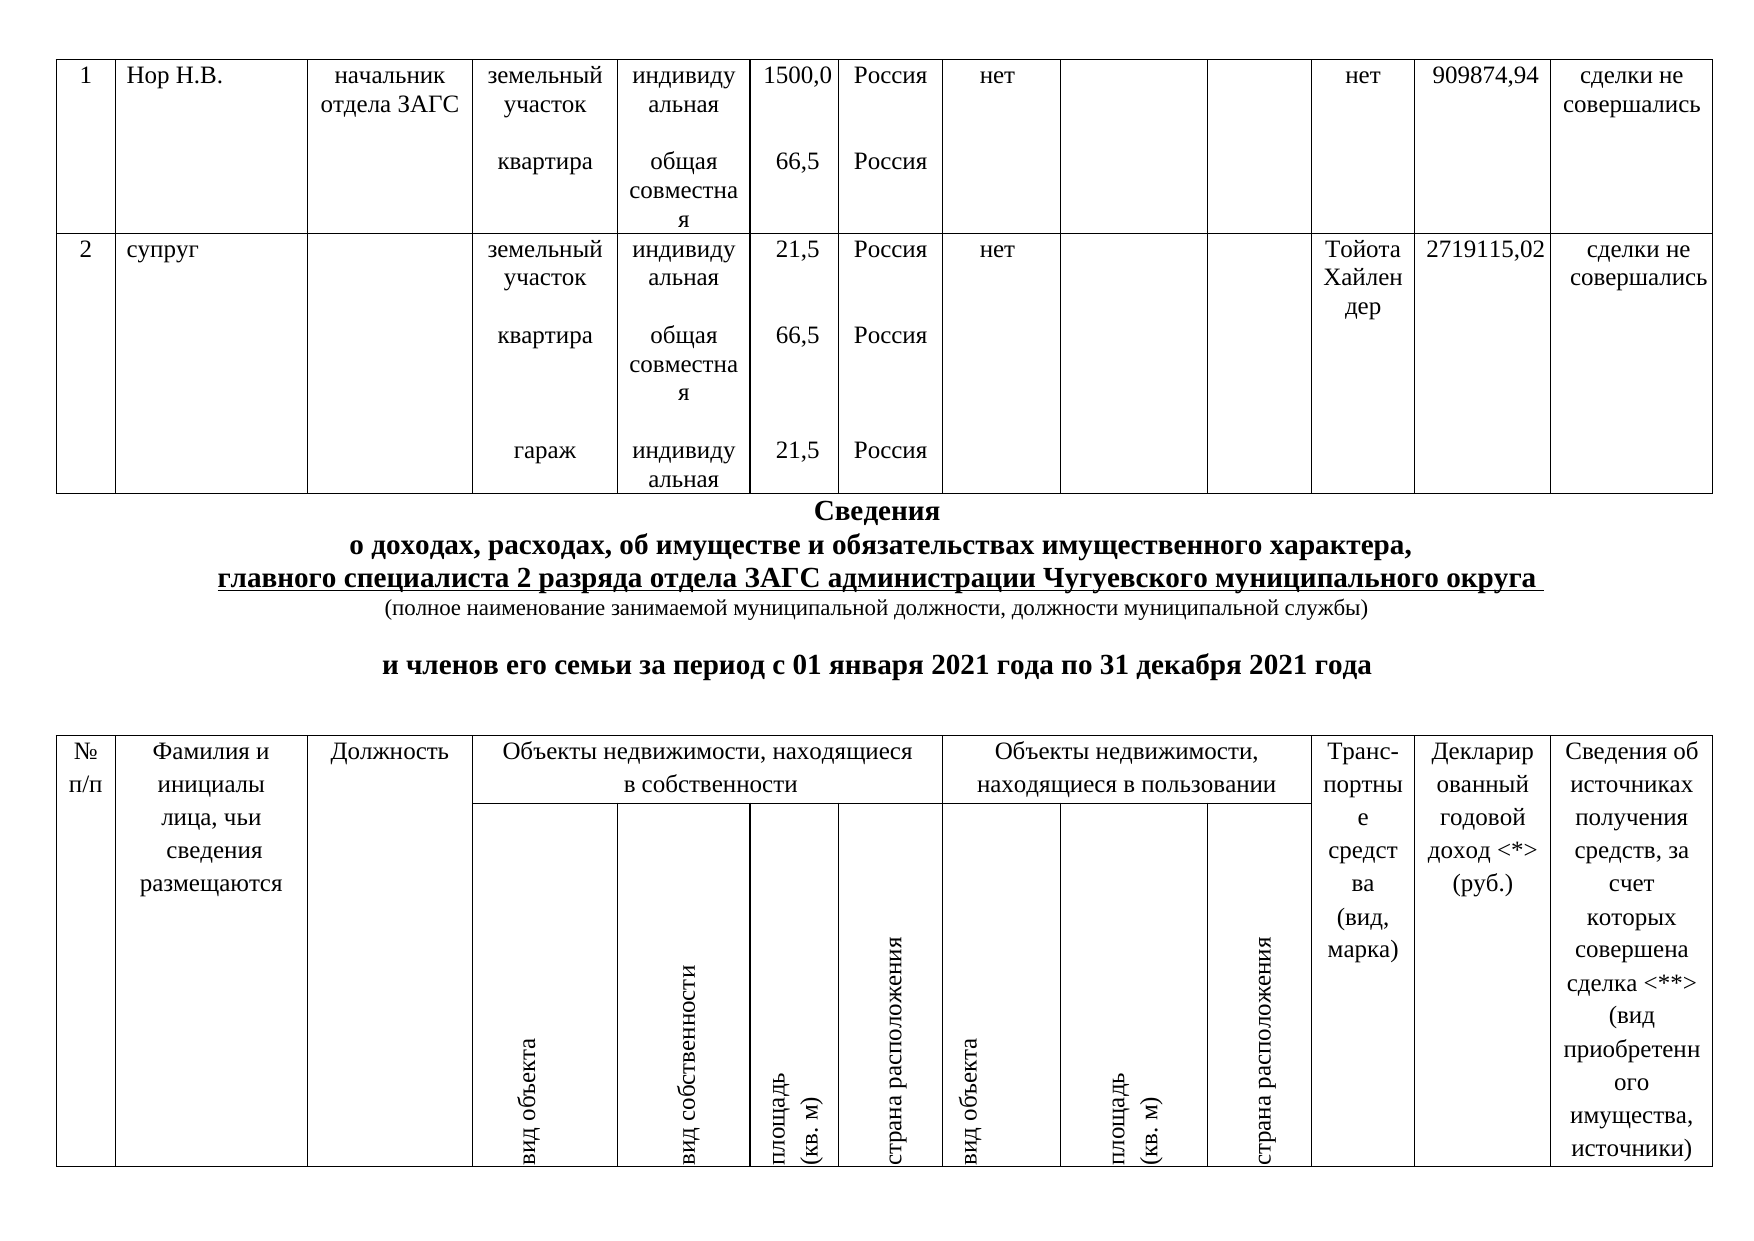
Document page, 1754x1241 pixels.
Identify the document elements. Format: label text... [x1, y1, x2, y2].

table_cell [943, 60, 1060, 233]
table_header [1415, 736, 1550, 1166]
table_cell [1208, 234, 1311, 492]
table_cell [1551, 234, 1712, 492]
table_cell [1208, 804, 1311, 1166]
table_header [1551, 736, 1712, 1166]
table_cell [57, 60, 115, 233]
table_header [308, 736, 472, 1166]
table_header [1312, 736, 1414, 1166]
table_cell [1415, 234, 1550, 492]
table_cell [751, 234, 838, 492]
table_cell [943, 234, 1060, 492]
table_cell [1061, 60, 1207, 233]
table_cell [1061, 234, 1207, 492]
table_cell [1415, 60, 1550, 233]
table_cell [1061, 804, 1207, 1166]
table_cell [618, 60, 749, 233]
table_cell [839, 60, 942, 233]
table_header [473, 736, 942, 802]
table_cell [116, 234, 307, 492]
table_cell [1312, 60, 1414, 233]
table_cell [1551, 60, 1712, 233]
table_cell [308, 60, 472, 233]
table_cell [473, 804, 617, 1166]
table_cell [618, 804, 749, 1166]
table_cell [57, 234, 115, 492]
text о доходах, расходах, об имуществе и обязательствах имущественного характера, [59, 527, 1695, 561]
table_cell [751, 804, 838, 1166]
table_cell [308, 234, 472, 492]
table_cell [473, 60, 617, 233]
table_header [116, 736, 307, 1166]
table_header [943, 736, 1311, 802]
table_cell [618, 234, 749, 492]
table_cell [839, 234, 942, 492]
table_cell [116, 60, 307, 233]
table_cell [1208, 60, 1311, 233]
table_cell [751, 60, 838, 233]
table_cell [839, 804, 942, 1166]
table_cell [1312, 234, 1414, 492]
text и членов его семьи за период с 01 января 2021 года по 31 декабря 2021 года [59, 647, 1695, 680]
text Сведения [59, 494, 1695, 527]
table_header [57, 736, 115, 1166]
text (полное наименование занимаемой муниципальной должности, должности муниципальной службы) [59, 594, 1695, 620]
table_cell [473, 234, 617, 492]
text главного специалиста 2 разряда отдела ЗАГС администрации Чугуевского муниципального округа [59, 561, 1695, 594]
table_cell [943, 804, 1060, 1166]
